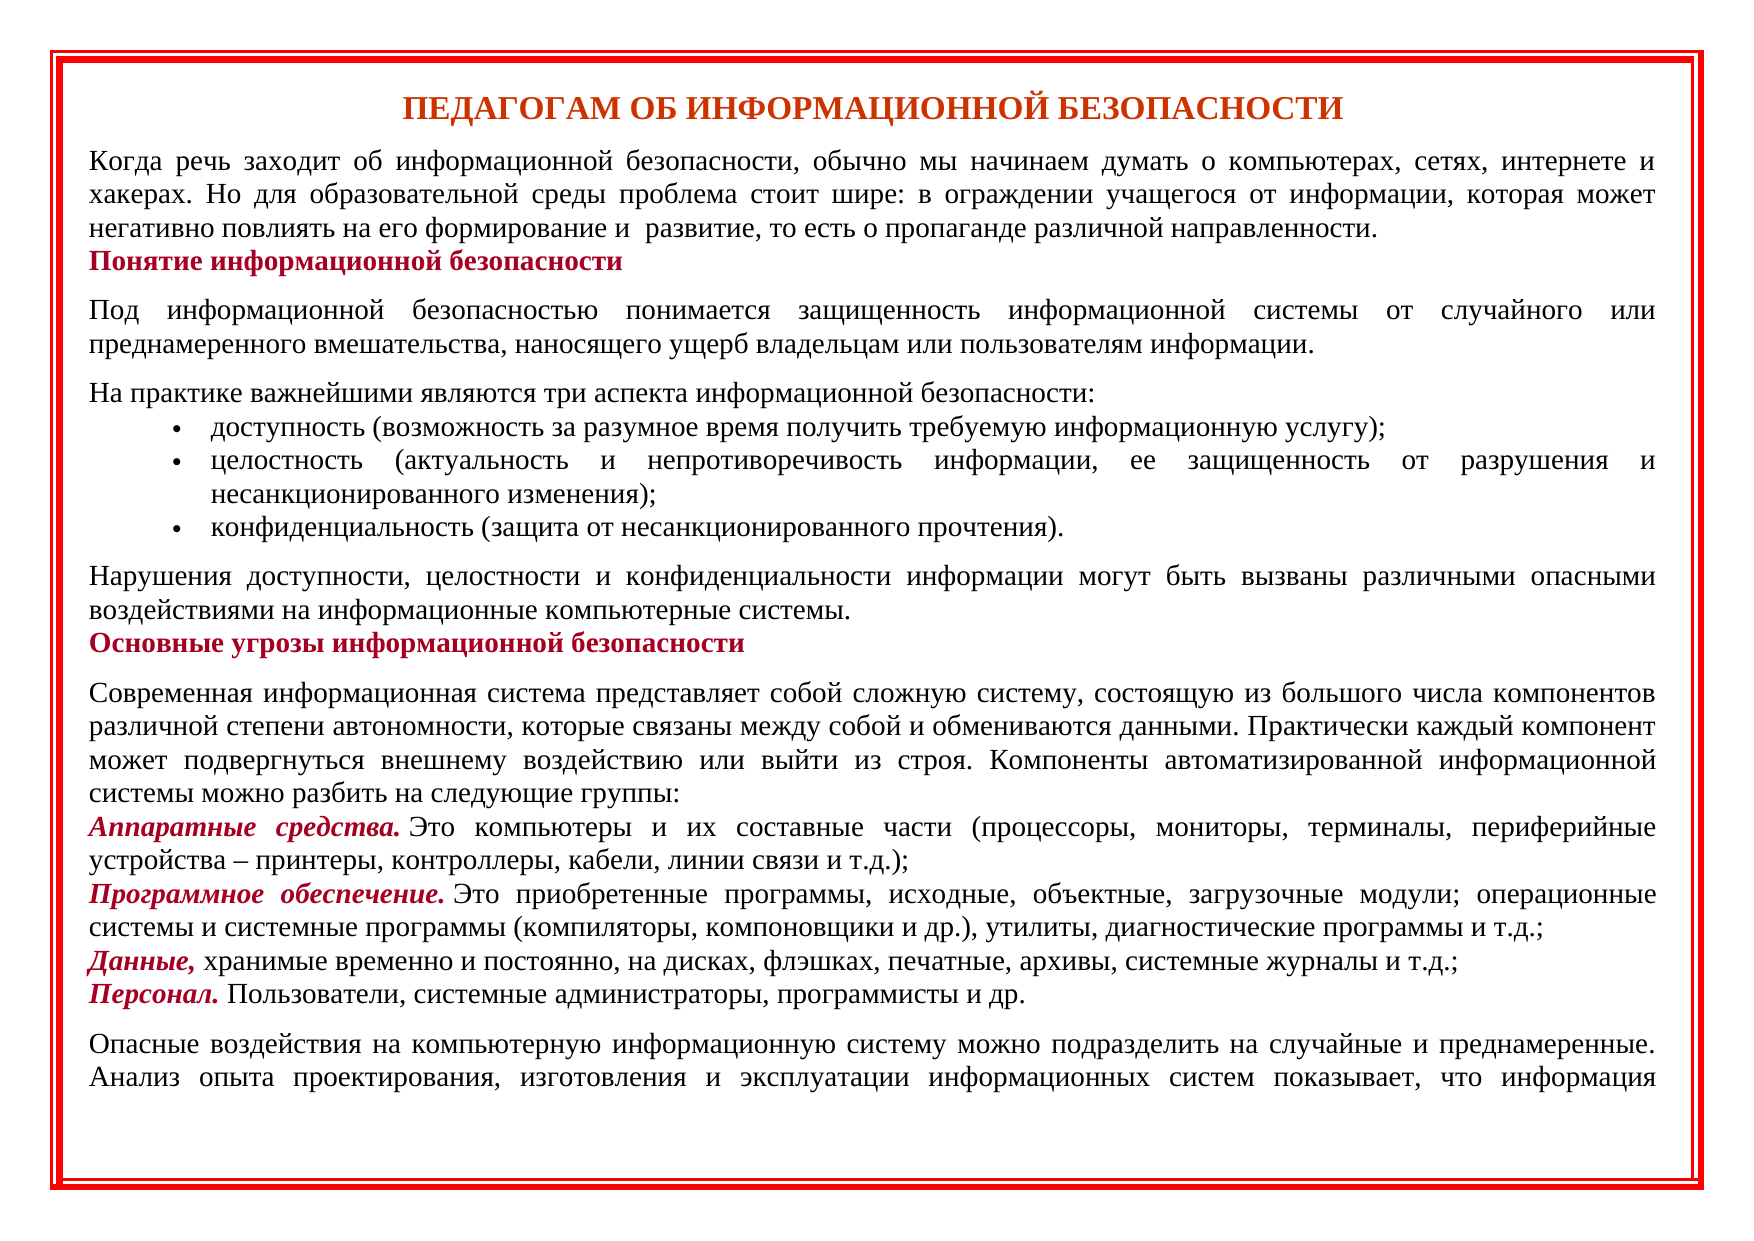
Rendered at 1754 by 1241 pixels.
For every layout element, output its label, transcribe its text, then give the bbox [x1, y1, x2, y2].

text Программное обеспечение. Это приобретенные программы, исходные, объектные, загрузочные модули; операционные системы и системные программы (компиляторы, компоновщики и др.), утилиты, диагностические программы и т.д.; [89, 876, 1657, 943]
list конфиденциальность (защита от несанкционированного прочтения). [173, 509, 1657, 543]
text На практике важнейшими являются три аспекта информационной безопасности: [89, 375, 1657, 409]
text Аппаратные средства. Это компьютеры и их составные части (процессоры, мониторы, терминалы, периферийные устройства – принтеры, контроллеры, кабели, линии связи и т.д.); [89, 809, 1657, 876]
list доступность (возможность за разумное время получить требуемую информационную услугу); [173, 409, 1657, 442]
text Когда речь заходит об информационной безопасности, обычно мы начинаем думать о компьютерах, сетях, интернете и хакерах. Но для образовательной среды проблема стоит шире: в ограждении учащегося от информации, которая может негативно повлиять на его формирование и развитие, то есть о пропаганде различной направленности. [89, 143, 1657, 243]
text ПЕДАГОГАМ ОБ ИНФОРМАЦИОННОЙ БЕЗОПАСНОСТИ [89, 89, 1657, 127]
list целостность (актуальность и непротиворечивость информации, ее защищенность от разрушения и несанкционированного изменения); [173, 442, 1657, 509]
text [89, 1026, 1657, 1093]
text Данные, хранимые временно и постоянно, на дисках, флэшках, печатные, архивы, системные журналы и т.д.; [89, 943, 1657, 977]
text Нарушения доступности, целостности и конфиденциальности информации могут быть вызваны различными опасными воздействиями на информационные компьютерные системы. [89, 558, 1657, 626]
text Современная информационная система представляет собой сложную систему, состоящую из большого числа компонентов различной степени автономности, которые связаны между собой и обмениваются данными. Практически каждый компонент может подвергнуться внешнему воздействию или выйти из строя. Компоненты автоматизированной информационной системы можно разбить на следующие группы: [89, 675, 1657, 809]
text Под информационной безопасностью понимается защищенность информационной системы от случайного или преднамеренного вмешательства, наносящего ущерб владельцам или пользователям информации. [89, 292, 1657, 359]
text Понятие информационной безопасности [89, 243, 1657, 277]
text Основные угрозы информационной безопасности [89, 626, 1657, 659]
text Персонал. Пользователи, системные администраторы, программисты и др. [89, 977, 1657, 1010]
